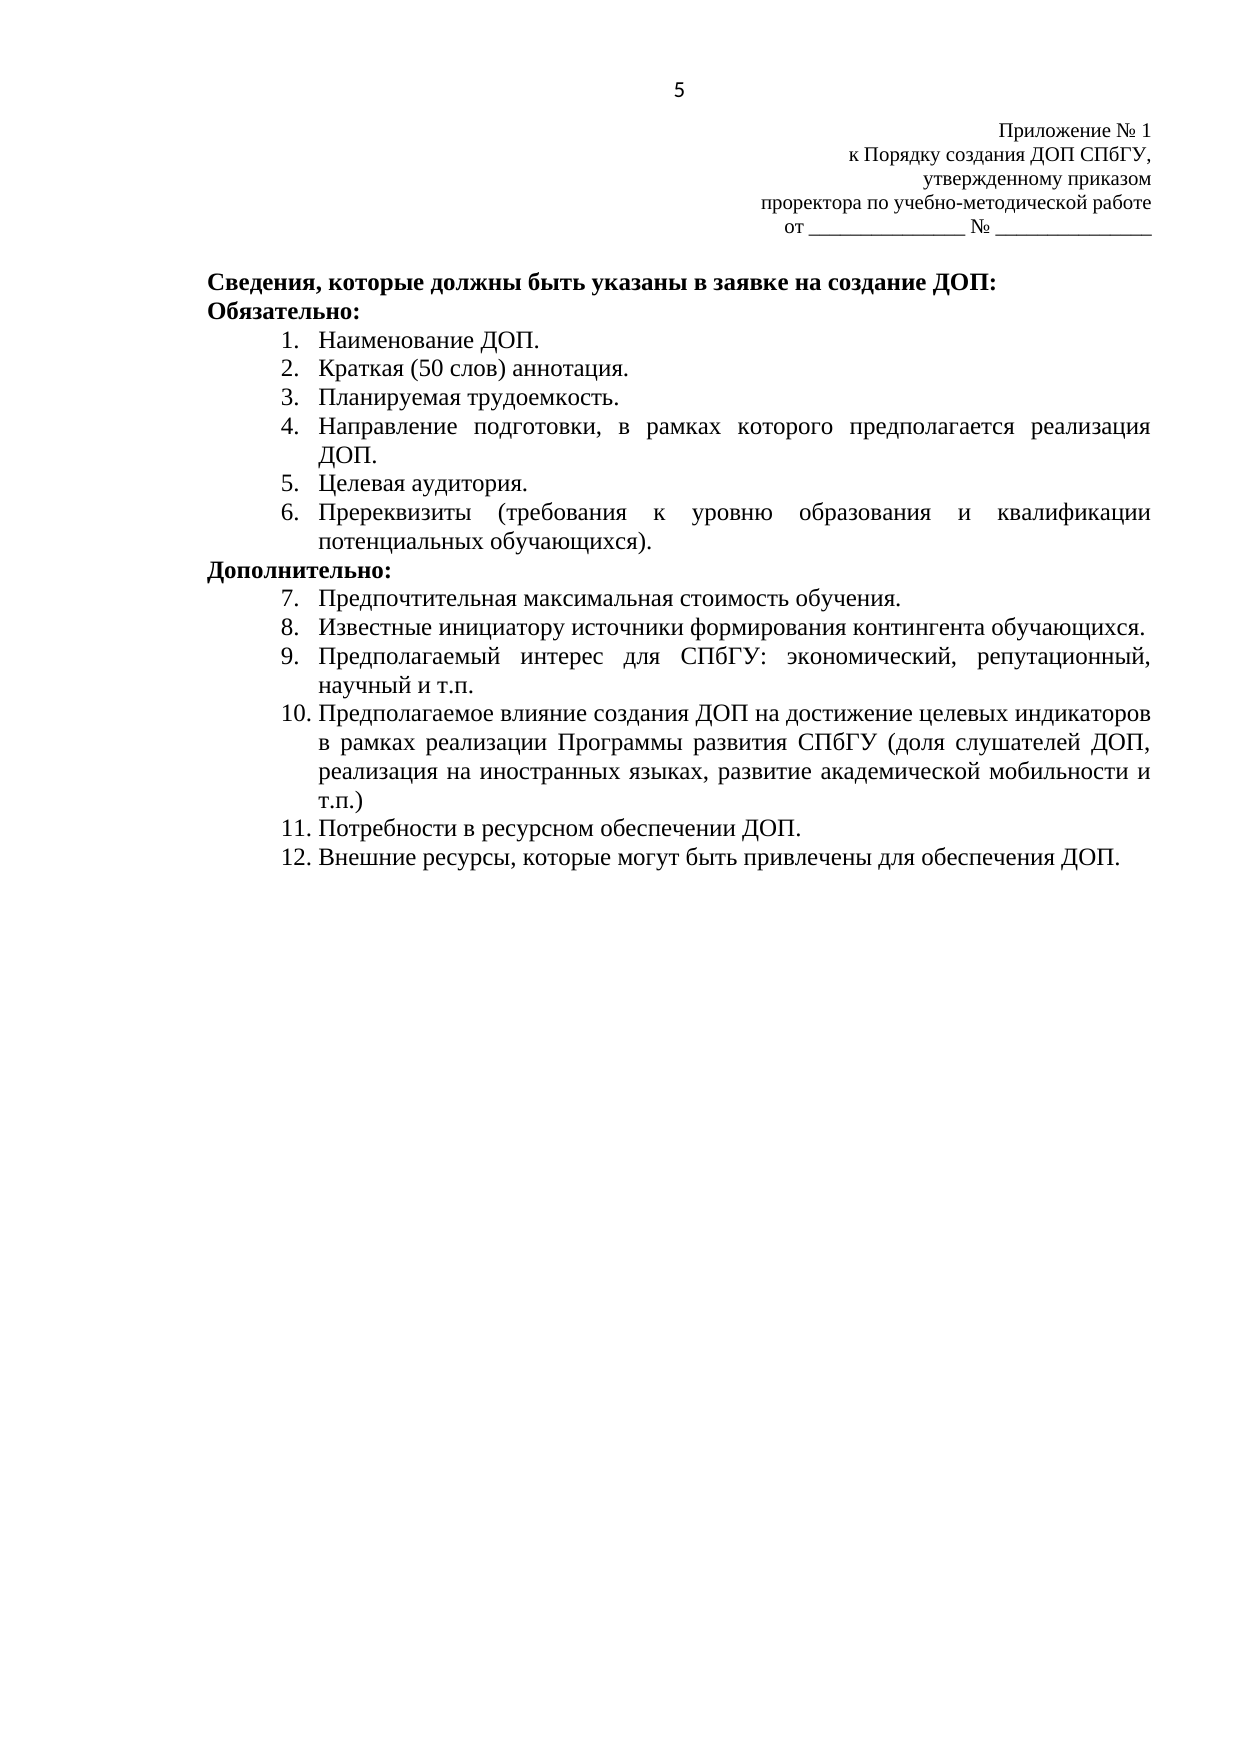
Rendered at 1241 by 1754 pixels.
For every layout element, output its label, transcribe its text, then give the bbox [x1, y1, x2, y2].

list Планируемая трудоемкость. [281, 382, 1152, 411]
list Целевая аудитория. [281, 468, 1152, 497]
list Предпочтительная максимальная стоимость обучения. [281, 583, 1152, 612]
list Направление подготовки, в рамках которого предполагается реализация ДОП. [281, 411, 1152, 468]
list Предполагаемое влияние создания ДОП на достижение целевых индикаторов в рамках реализации Программы развития СПбГУ (доля слушателей ДОП, реализация на иностранных языках, развитие академической мобильности и т.п.) [281, 698, 1152, 813]
list Внешние ресурсы, которые могут быть привлечены для обеспечения ДОП. [281, 842, 1152, 871]
list Краткая (50 слов) аннотация. [281, 353, 1152, 382]
list Наименование ДОП. [281, 325, 1152, 353]
text к Порядку создания ДОП СПбГУ, [207, 142, 1152, 166]
text Приложение № 1 [207, 118, 1152, 142]
text проректора по учебно-методической работе [207, 190, 1152, 214]
text Обязательно: [207, 296, 1152, 325]
text утвержденному приказом [207, 166, 1152, 190]
text Сведения, которые должны быть указаны в заявке на создание ДОП: [207, 267, 1152, 296]
list Известные инициатору источники формирования контингента обучающихся. [281, 612, 1152, 641]
list Пререквизиты (требования к уровню образования и квалификации потенциальных обучающихся). [281, 497, 1152, 555]
list Потребности в ресурсном обеспечении ДОП. [281, 813, 1152, 842]
text Дополнительно: [207, 555, 1152, 583]
list Предполагаемый интерес для СПбГУ: экономический, репутационный, научный и т.п. [281, 641, 1152, 698]
text от _______________ № _______________ [207, 214, 1152, 238]
